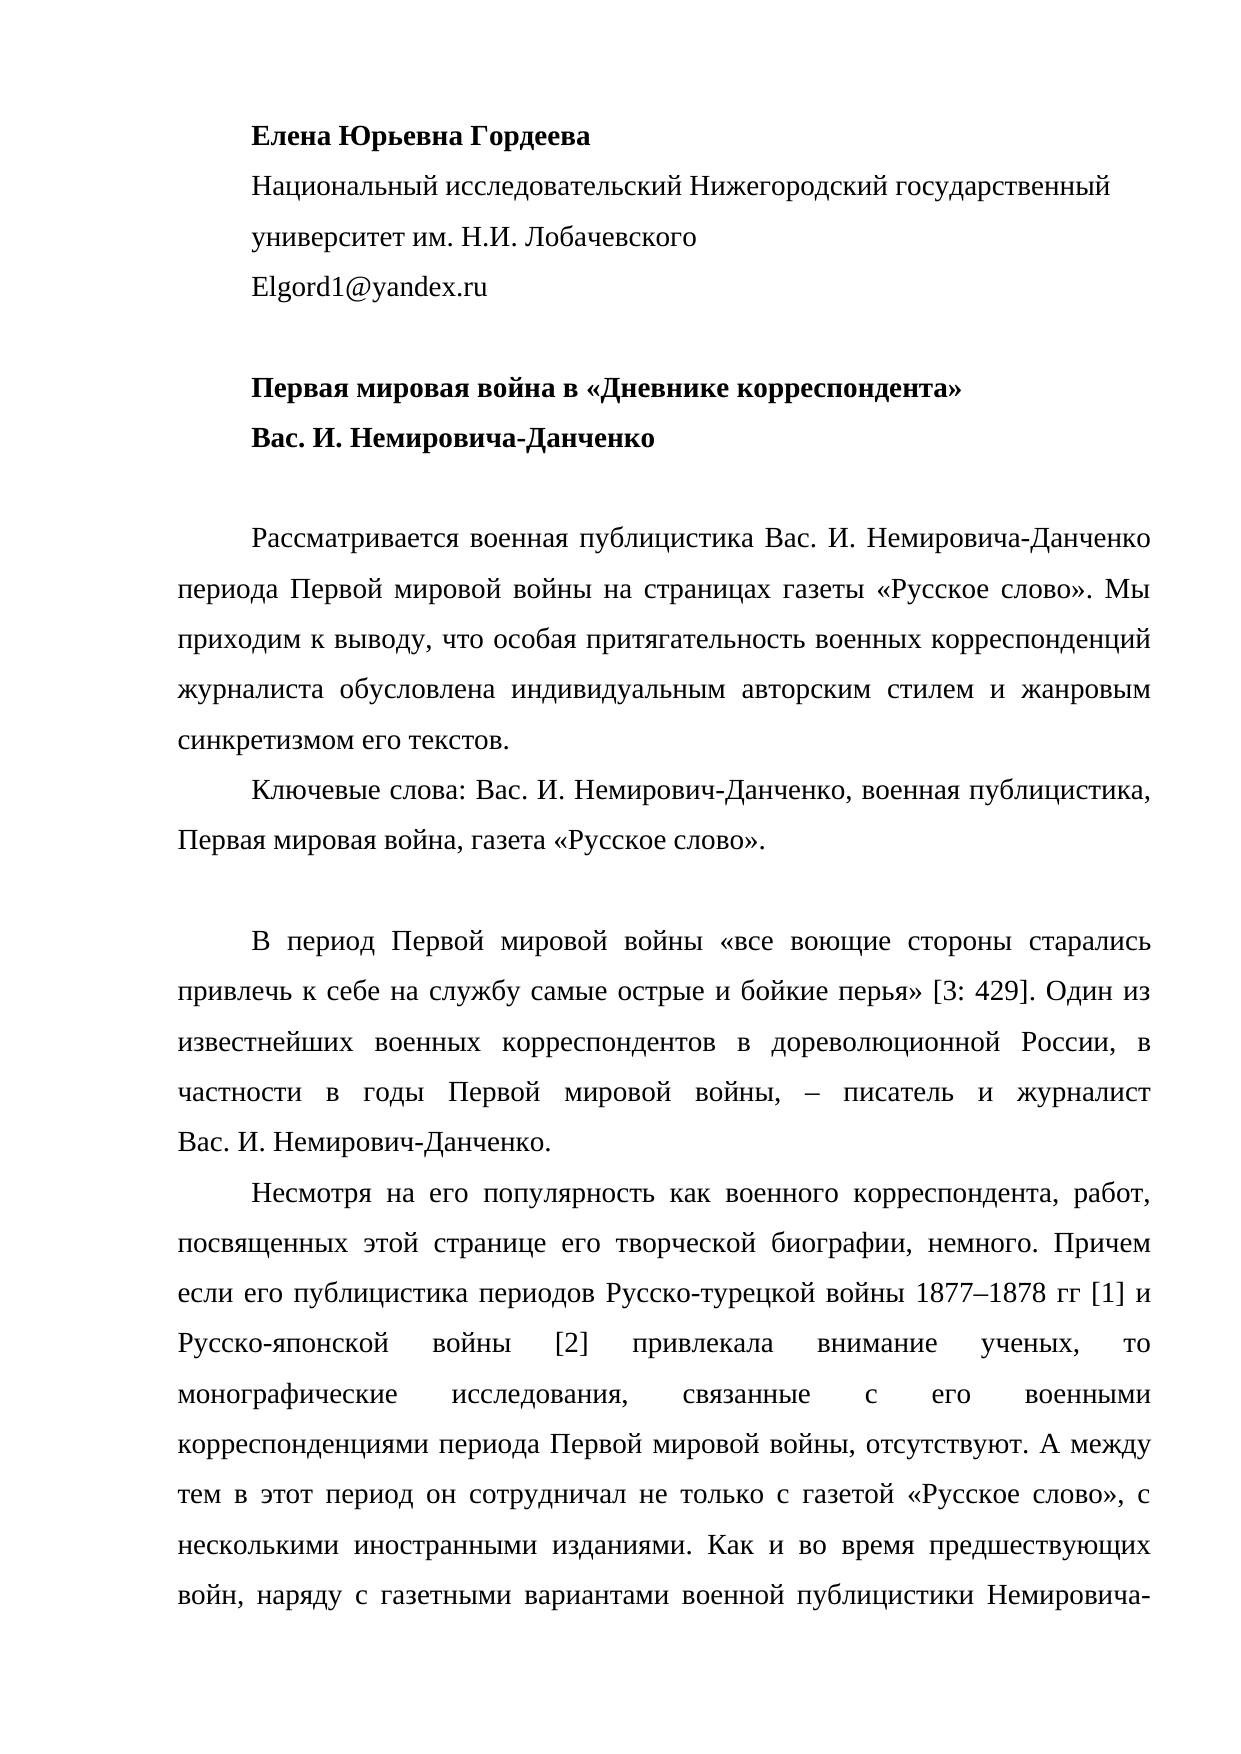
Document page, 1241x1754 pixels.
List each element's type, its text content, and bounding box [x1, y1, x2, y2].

text Национальный исследовательский Нижегородский государственный университет им. Н.И. Лобачевского [251, 168, 1152, 252]
text Ключевые слова: Вас. И. Немирович-Данченко, военная публицистика, Первая мировая война, газета «Русское слово». [177, 772, 1152, 856]
text Первая мировая война в «Дневнике корреспондента» Вас. И. Немировича-Данченко [251, 370, 1152, 453]
text Елена Юрьевна Гордеева [177, 118, 1152, 152]
text В период Первой мировой войны «все воющие стороны старались привлечь к себе на службу самые острые и бойкие перья» [3: 429]. Один из известнейших военных корреспондентов в дореволюционной России, в частности в годы Первой мировой войны, – писатель и журналист Вас. И. Немирович-Данченко. [177, 923, 1152, 1158]
text Рассматривается военная публицистика Вас. И. Немировича-Данченко периода Первой мировой войны на страницах газеты «Русское слово». Мы приходим к выводу, что особая притягательность военных корреспонденций журналиста обусловлена индивидуальным авторским стилем и жанровым синкретизмом его текстов. [177, 521, 1152, 755]
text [177, 1175, 1152, 1611]
text Elgord1@yandex.ru [251, 269, 1152, 303]
